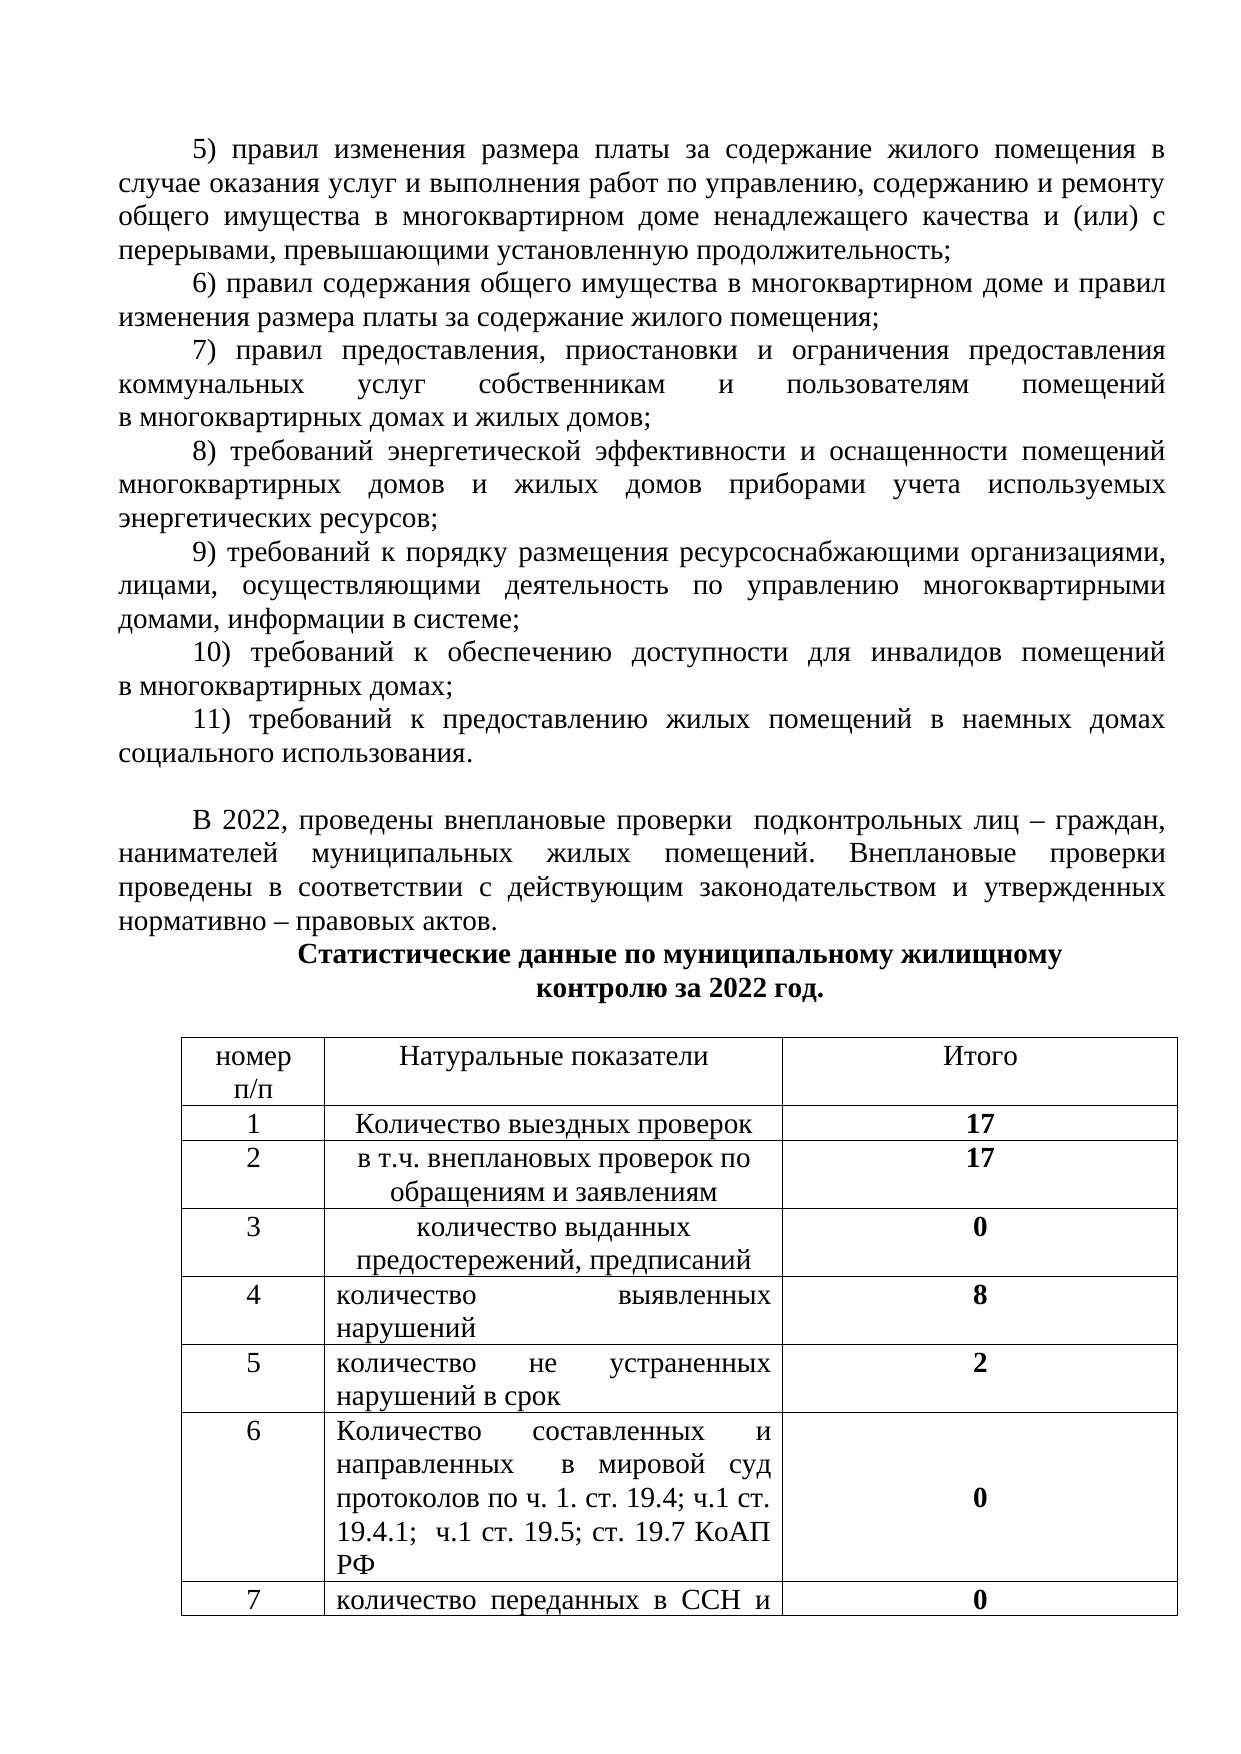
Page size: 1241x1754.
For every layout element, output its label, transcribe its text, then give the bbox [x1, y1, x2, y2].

table_cell количество выданных предостережений, предписаний [325, 1209, 782, 1276]
text В 2022, проведены внеплановые проверки подконтрольных лиц – граждан, нанимателей муниципальных жилых помещений. Внеплановые проверки проведены в соответствии с действующим законодательством и утвержденных нормативно – правовых актов. [118, 802, 1167, 936]
table_cell 4 [182, 1277, 324, 1344]
table_cell 2 [182, 1141, 324, 1208]
text 7) правил предоставления, приостановки и ограничения предоставления коммунальных услуг собственникам и пользователям помещений в многоквартирных домах и жилых домов; [118, 332, 1167, 433]
text 5) правил изменения размера платы за содержание жилого помещения в случае оказания услуг и выполнения работ по управлению, содержанию и ремонту общего имущества в многоквартирном доме ненадлежащего качества и (или) с перерывами, превышающими установленную продолжительность; [118, 131, 1167, 265]
table_cell 17 [783, 1141, 1177, 1208]
list Статистические данные по муниципальному жилищному [193, 936, 1167, 970]
table_cell в т.ч. внеплановых проверок по обращениям и заявлениям [325, 1141, 782, 1208]
table_cell количество выявленных нарушений [325, 1277, 782, 1344]
table_cell Количество составленных и направленных в мировой суд протоколов по ч. 1. ст. 19.4; ч.1 ст. 19.4.1; ч.1 ст. 19.5; ст. 19.7 КоАП РФ [325, 1413, 782, 1581]
text 8) требований энергетической эффективности и оснащенности помещений многоквартирных домов и жилых домов приборами учета используемых энергетических ресурсов; [118, 433, 1167, 534]
table_cell 0 [783, 1582, 1177, 1615]
table_cell 1 [182, 1106, 324, 1139]
table_header Натуральные показатели [325, 1038, 782, 1105]
text 6) правил содержания общего имущества в многоквартирном доме и правил изменения размера платы за содержание жилого помещения; [118, 265, 1167, 332]
table_cell 7 [182, 1582, 324, 1615]
table_cell 3 [182, 1209, 324, 1276]
table_cell 6 [182, 1413, 324, 1581]
table_header Итого [783, 1038, 1177, 1105]
text 11) требований к предоставлению жилых помещений в наемных домах социального использования. [118, 701, 1167, 768]
list контролю за 2022 год. [193, 970, 1167, 1003]
table_cell 0 [783, 1209, 1177, 1276]
table_cell 8 [783, 1277, 1177, 1344]
text 9) требований к порядку размещения ресурсоснабжающими организациями, лицами, осуществляющими деятельность по управлению многоквартирными домами, информации в системе; [118, 534, 1167, 634]
table_cell количество не устраненных нарушений в срок [325, 1345, 782, 1412]
text 10) требований к обеспечению доступности для инвалидов помещений в многоквартирных домах; [118, 634, 1167, 701]
table_cell Количество выездных проверок [325, 1106, 782, 1139]
table_cell 0 [783, 1413, 1177, 1581]
table_cell 17 [783, 1106, 1177, 1139]
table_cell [325, 1582, 782, 1615]
table_cell 5 [182, 1345, 324, 1412]
table_cell 2 [783, 1345, 1177, 1412]
table_header номер п/п [182, 1038, 324, 1105]
